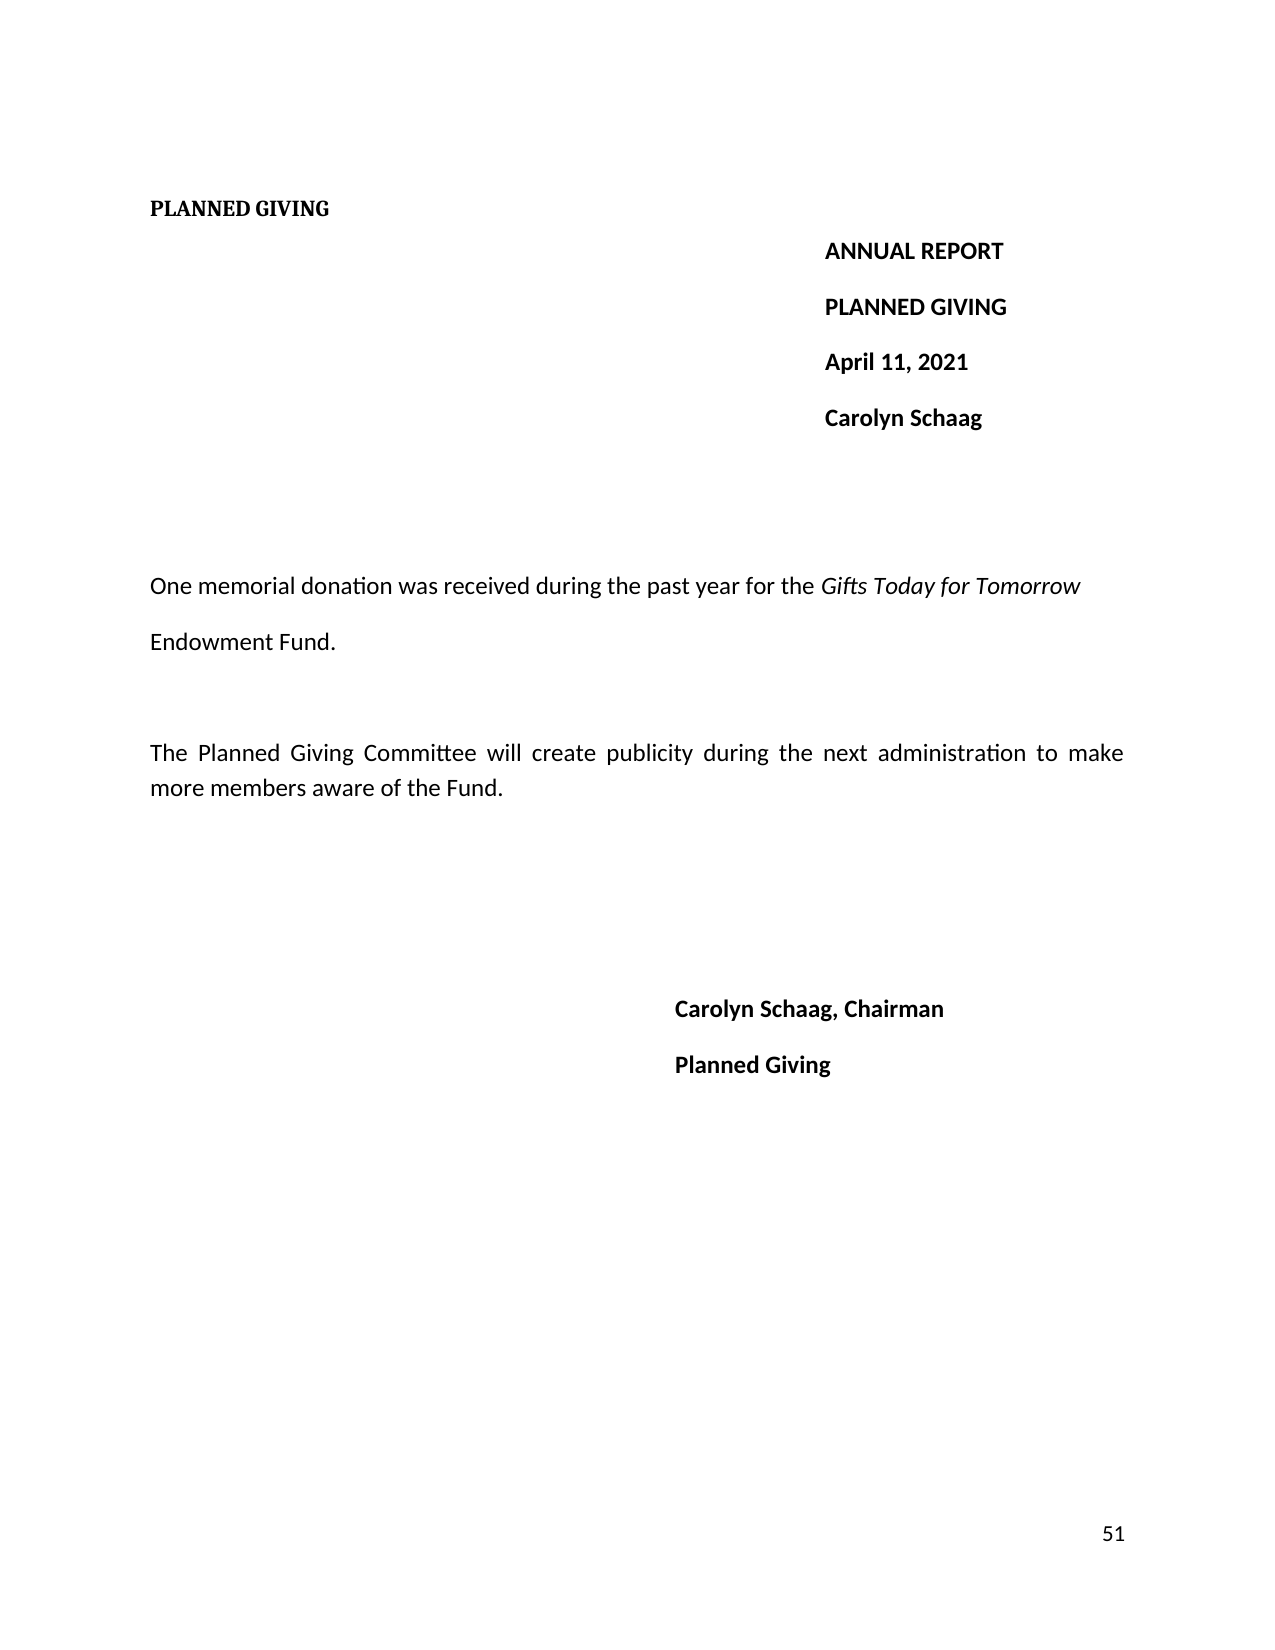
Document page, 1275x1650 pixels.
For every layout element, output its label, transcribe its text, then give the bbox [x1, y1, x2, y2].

subtitle PLANNED GIVING [150, 196, 1125, 222]
text Endowment Fund. [150, 626, 1125, 656]
text ANNUAL REPORT [150, 235, 1125, 265]
text One memorial donation was received during the past year for the Gifts Today for Tomorrow [150, 570, 1125, 600]
text Planned Giving [150, 1049, 1125, 1079]
text PLANNED GIVING [150, 291, 1125, 321]
text Carolyn Schaag [150, 402, 1125, 433]
text The Planned Giving Committee will create publicity during the next administration to make more members aware of the Fund. [150, 737, 1125, 803]
text April 11, 2021 [150, 347, 1125, 377]
text Carolyn Schaag, Chairman [150, 993, 1125, 1024]
